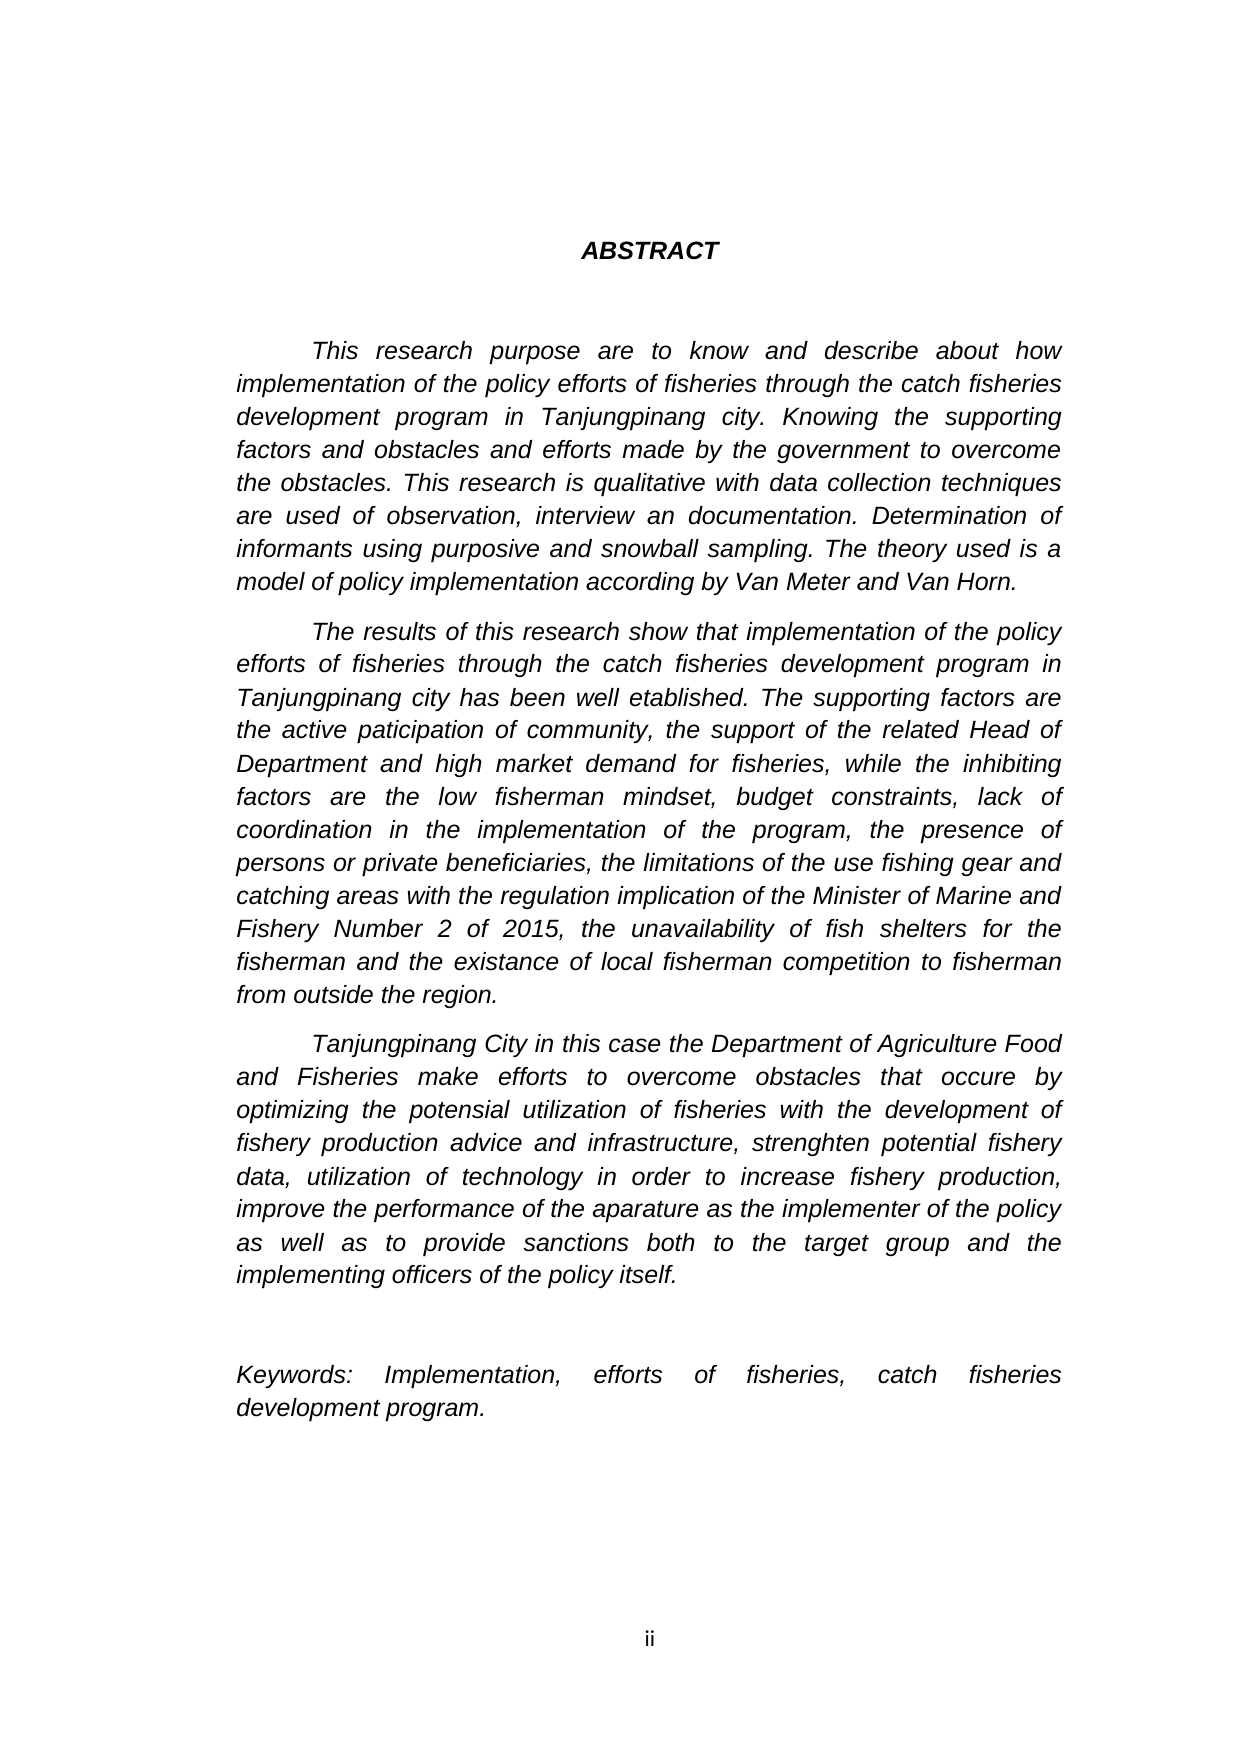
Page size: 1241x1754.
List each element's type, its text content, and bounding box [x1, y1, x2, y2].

text Tanjungpinang City in this case the Department of Agriculture Food and Fisheries make efforts to overcome obstacles that occure by optimizing the potensial utilization of fisheries with the development of fishery production advice and infrastructure, strenghten potential fishery data, utilization of technology in order to increase fishery production, improve the performance of the aparature as the implementer of the policy as well as to provide sanctions both to the target group and the implementing officers of the policy itself. [236, 1029, 1063, 1289]
text This research purpose are to know and describe about how implementation of the policy efforts of fisheries through the catch fisheries development program in Tanjungpinang city. Knowing the supporting factors and obstacles and efforts made by the government to overcome the obstacles. This research is qualitative with data collection techniques are used of observation, interview an documentation. Determination of informants using purposive and snowball sampling. The theory used is a model of policy implementation according by Van Meter and Van Horn. [236, 336, 1063, 596]
text Keywords: Implementation, efforts of fisheries, catch fisheries development program. [236, 1360, 1063, 1422]
text ABSTRACT [236, 236, 1063, 265]
text The results of this research show that implementation of the policy efforts of fisheries through the catch fisheries development program in Tanjungpinang city has been well etablished. The supporting factors are the active paticipation of community, the support of the related Head of Department and high market demand for fisheries, while the inhibiting factors are the low fisherman mindset, budget constraints, lack of coordination in the implementation of the program, the presence of persons or private beneficiaries, the limitations of the use fishing gear and catching areas with the regulation implication of the Minister of Marine and Fishery Number 2 of 2015, the unavailability of fish shelters for the fisherman and the existance of local fisherman competition to fisherman from outside the region. [236, 616, 1063, 1008]
